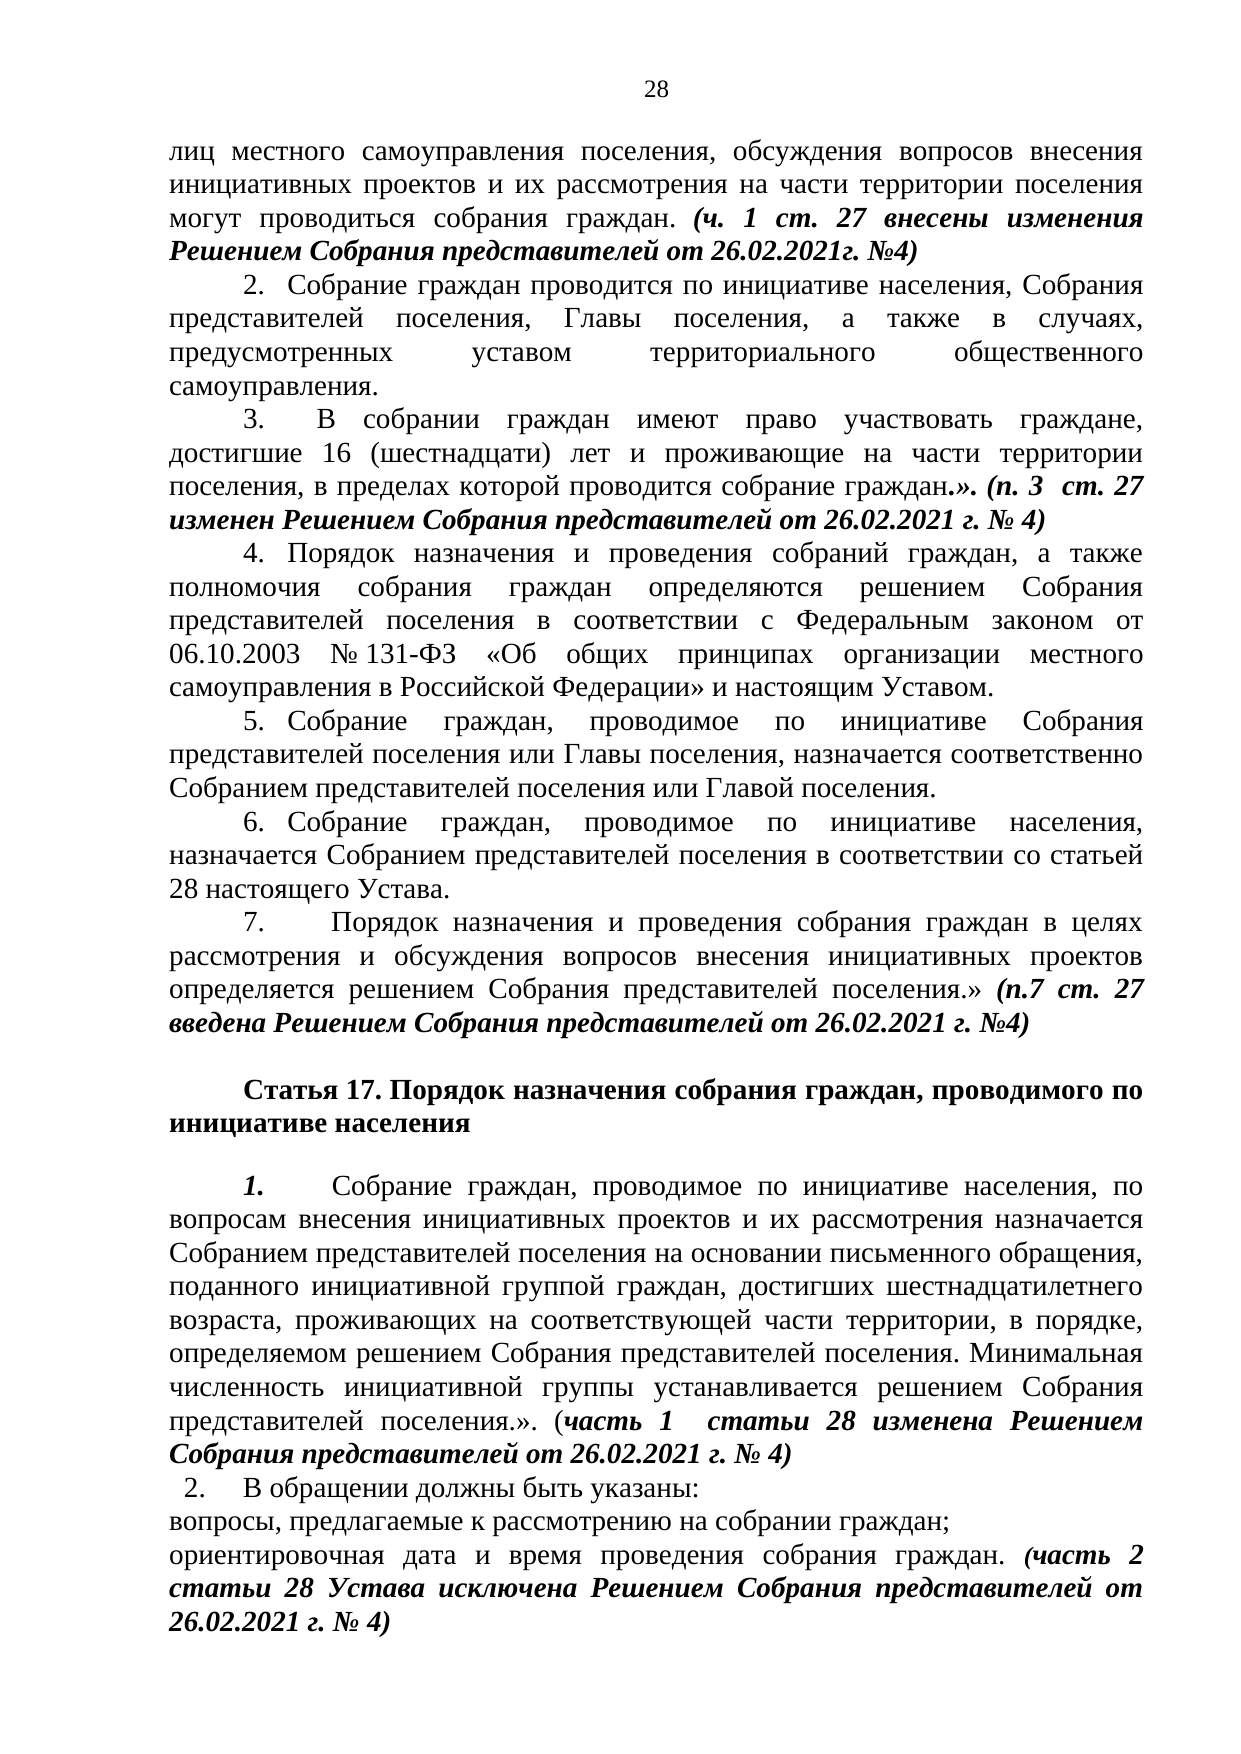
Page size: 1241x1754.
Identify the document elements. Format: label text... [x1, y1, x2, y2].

list Собрание граждан, проводимое по инициативе населения, назначается Собранием представителей поселения в соответствии со статьей 28 настоящего Устава. [169, 804, 1144, 904]
text вопросы, предлагаемые к рассмотрению на собрании граждан; [169, 1503, 1144, 1537]
list Порядок назначения собрания граждан, проводимого по инициативе населения [169, 1072, 1144, 1139]
list Собрание граждан, проводимое по инициативе населения, по вопросам внесения инициативных проектов и их рассмотрения назначается Собранием представителей поселения на основании письменного обращения, поданного инициативной группой граждан, достигших шестнадцатилетнего возраста, проживающих на соответствующей части территории, в порядке, определяемом решением Собрания представителей поселения. Минимальная численность инициативной группы устанавливается решением Собрания представителей поселения.». (часть 1 статьи 28 изменена Решением Собрания представителей от 26.02.2021 г. № 4) [169, 1168, 1144, 1470]
list Порядок назначения и проведения собрания граждан в целях рассмотрения и обсуждения вопросов внесения инициативных проектов определяется решением Собрания представителей поселения.» (п.7 ст. 27 введена Решением Собрания представителей от 26.02.2021 г. №4) [169, 904, 1144, 1038]
list Собрание граждан проводится по инициативе населения, Собрания представителей поселения, Главы поселения, а также в случаях, предусмотренных уставом территориального общественного самоуправления. [169, 267, 1144, 401]
list Собрание граждан, проводимое по инициативе Собрания представителей поселения или Главы поселения, назначается соответственно Собранием представителей поселения или Главой поселения. [169, 703, 1144, 804]
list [169, 133, 1144, 267]
text ориентировочная дата и время проведения собрания граждан. (часть 2 статьи 28 Устава исключена Решением Собрания представителей от 26.02.2021 г. № 4) [169, 1537, 1144, 1637]
list В обращении должны быть указаны: [184, 1470, 1144, 1503]
list В собрании граждан имеют право участвовать граждане, достигшие 16 (шестнадцати) лет и проживающие на части территории поселения, в пределах которой проводится собрание граждан.». (п. 3 ст. 27 изменен Решением Собрания представителей от 26.02.2021 г. № 4) [169, 401, 1144, 535]
list Порядок назначения и проведения собраний граждан, а также полномочия собрания граждан определяются решением Собрания представителей поселения в соответствии с Федеральным законом от 06.10.2003 № 131-ФЗ «Об общих принципах организации местного самоуправления в Российской Федерации» и настоящим Уставом. [169, 535, 1144, 703]
